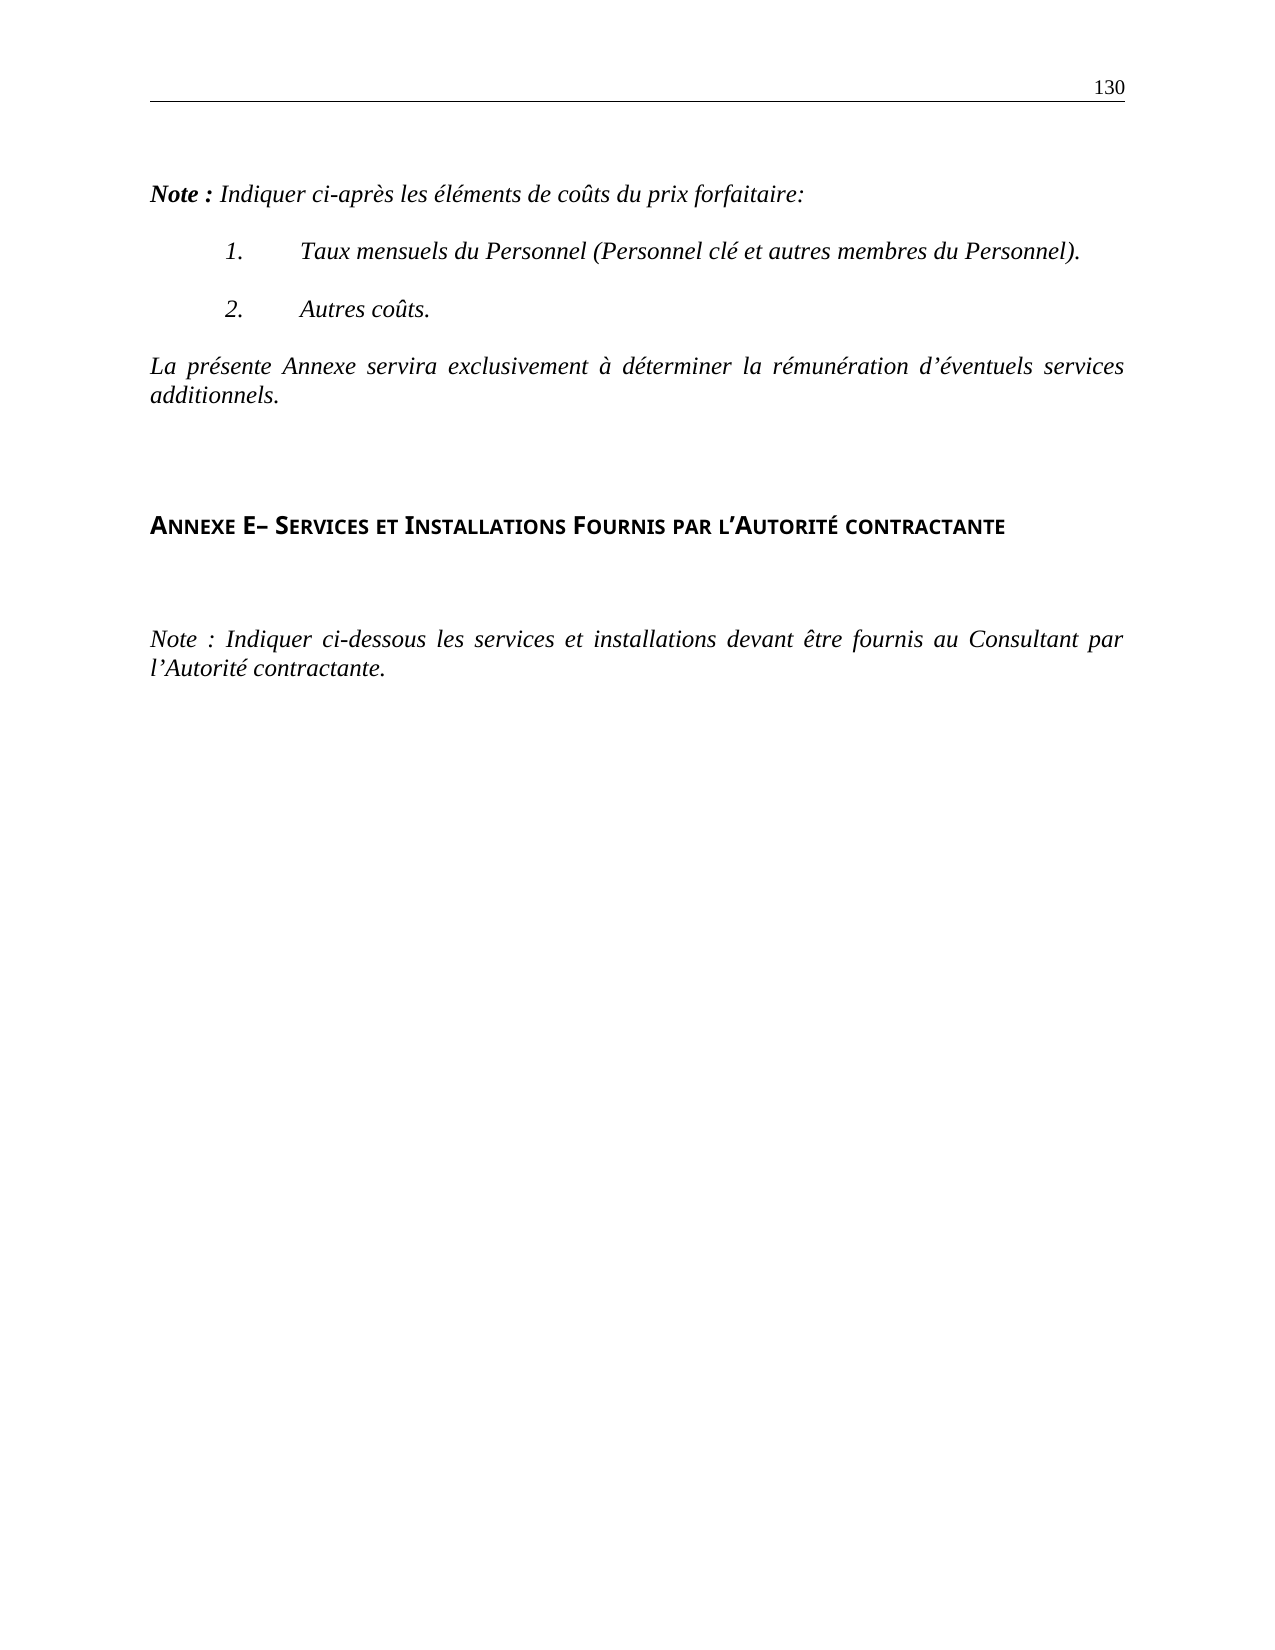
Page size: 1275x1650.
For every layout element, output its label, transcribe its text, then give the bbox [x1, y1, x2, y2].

text 1. Taux mensuels du Personnel (Personnel clé et autres membres du Personnel). [225, 236, 1125, 265]
text Note : Indiquer ci-après les éléments de coûts du prix forfaitaire: [150, 179, 1125, 207]
text Note : Indiquer ci-dessous les services et installations devant être fournis au Consultant par l’Autorité contractante. [150, 624, 1125, 682]
text La présente Annexe servira exclusivement à déterminer la rémunération d’éventuels services additionnels. [150, 351, 1125, 409]
subtitle Annexe E– ices et Installations Fournis l’Autorité contractante [150, 507, 1125, 542]
text 2. Autres coûts. [225, 294, 1125, 322]
